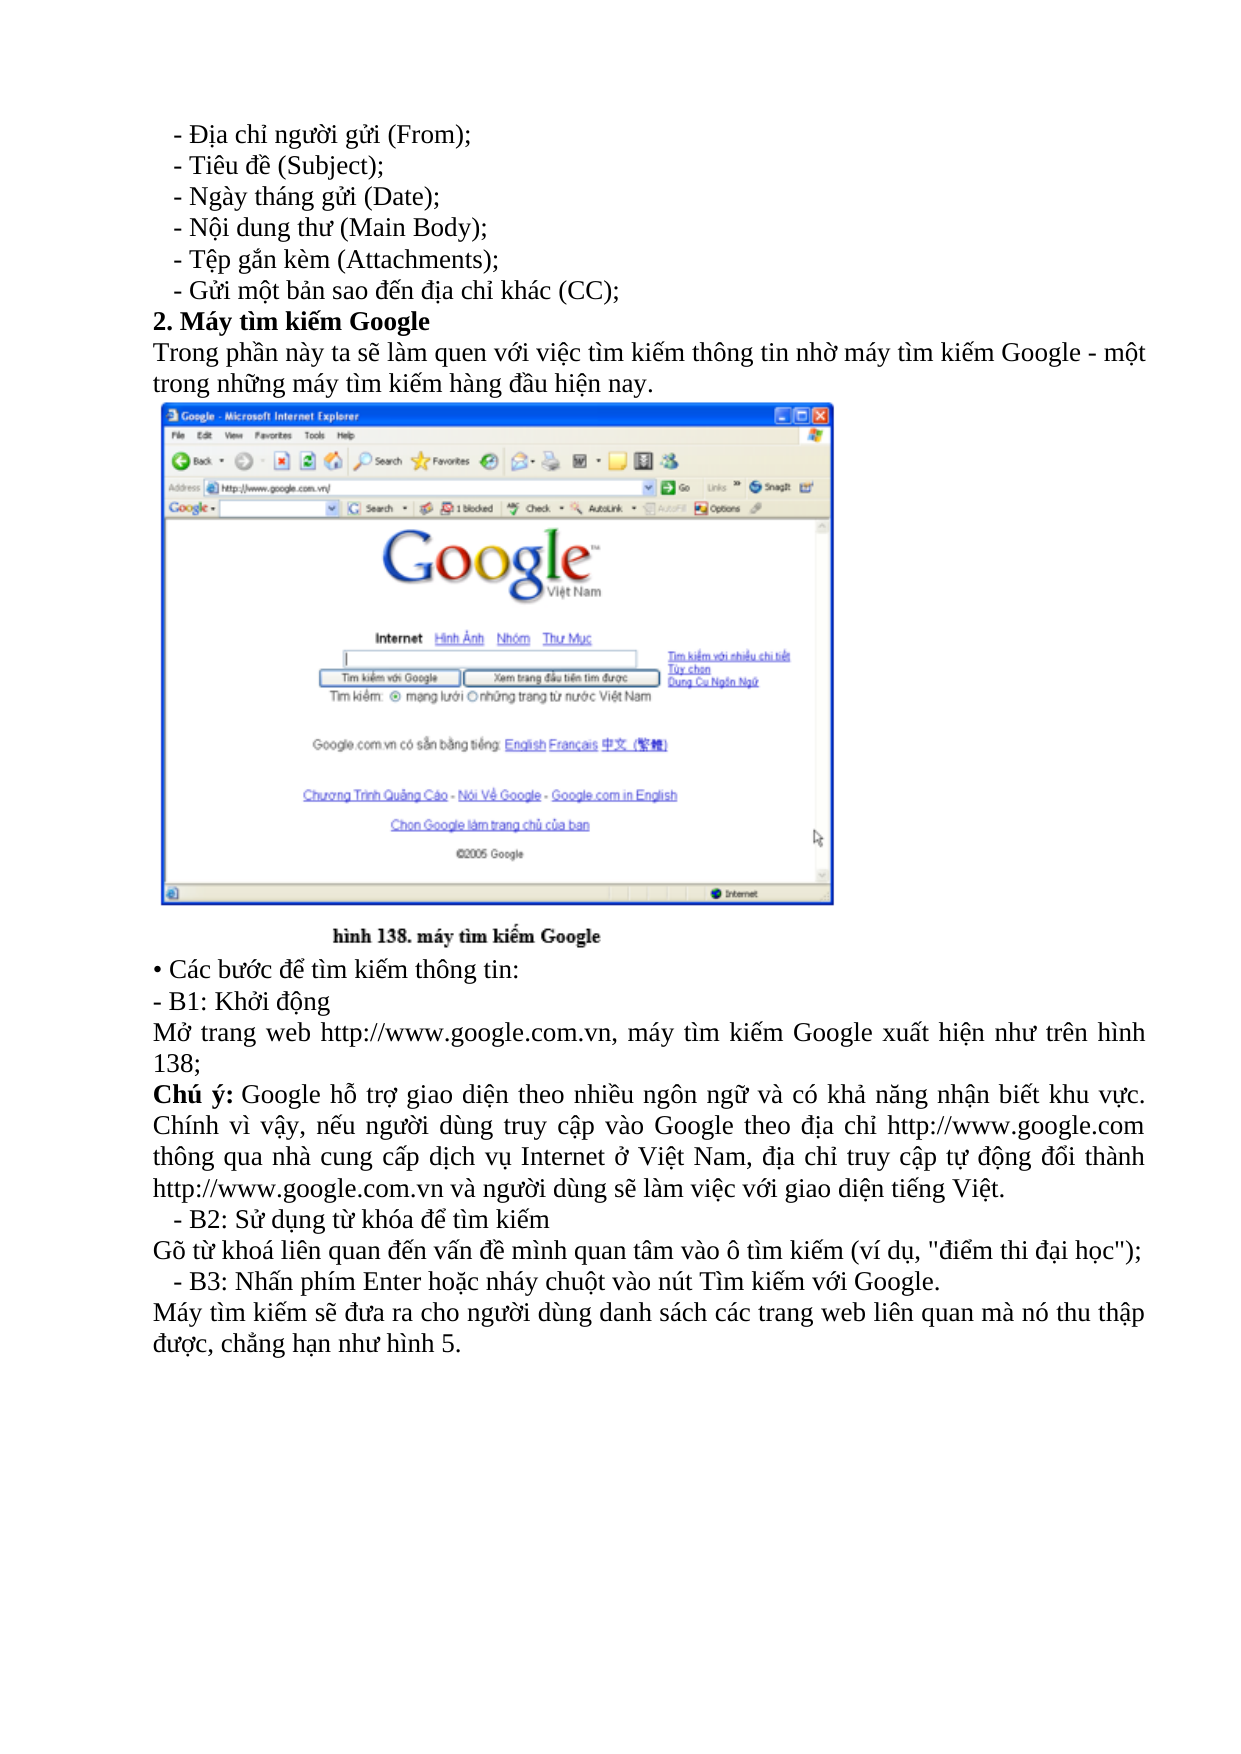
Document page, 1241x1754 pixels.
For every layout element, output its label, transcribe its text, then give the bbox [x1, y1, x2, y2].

text - Tiêu đề (Subject); [153, 149, 1147, 180]
text Trong phần này ta sẽ làm quen với việc tìm kiếm thông tin nhờ máy tìm kiếm Google - một trong những máy tìm kiếm hàng đầu hiện nay. [153, 336, 1147, 398]
text - B2: Sử dụng từ khóa để tìm kiếm [153, 1203, 1147, 1234]
text - Địa chỉ người gửi (From); [153, 118, 1147, 149]
text Gõ từ khoá liên quan đến vấn đề mình quan tâm vào ô tìm kiếm (ví dụ, "điểm thi đại học"); [153, 1234, 1147, 1265]
text - Nội dung thư (Main Body); [153, 212, 1147, 243]
text - Ngày tháng gửi (Date); [153, 180, 1147, 212]
text Mở trang web http://www.google.com.vn, máy tìm kiếm Google xuất hiện như trên hình 138; [153, 1016, 1147, 1078]
text - Tệp gắn kèm (Attachments); [153, 243, 1147, 274]
picture [152, 398, 845, 954]
text Chú ý: Google hỗ trợ giao diện theo nhiều ngôn ngữ và có khả năng nhận biết khu vực. Chính vì vậy, nếu người dùng truy cập vào Google theo địa chỉ http://www.google.com thông qua nhà cung cấp dịch vụ Internet ở Việt Nam, địa chỉ truy cập tự động đổi thành http://www.google.com.vn và người dùng sẽ làm việc với giao diện tiếng Việt. [153, 1078, 1147, 1203]
text 2. Máy tìm kiếm Google [153, 305, 1147, 336]
text - Gửi một bản sao đến địa chỉ khác (CC); [153, 274, 1147, 305]
text Máy tìm kiếm sẽ đưa ra cho người dùng danh sách các trang web liên quan mà nó thu thập được, chẳng hạn như hình 5. [153, 1296, 1147, 1358]
text - B1: Khởi động [153, 985, 1147, 1016]
text • Các bước để tìm kiếm thông tin: [153, 954, 1147, 985]
text - B3: Nhấn phím Enter hoặc nháy chuột vào nút Tìm kiếm với Google. [153, 1265, 1147, 1296]
